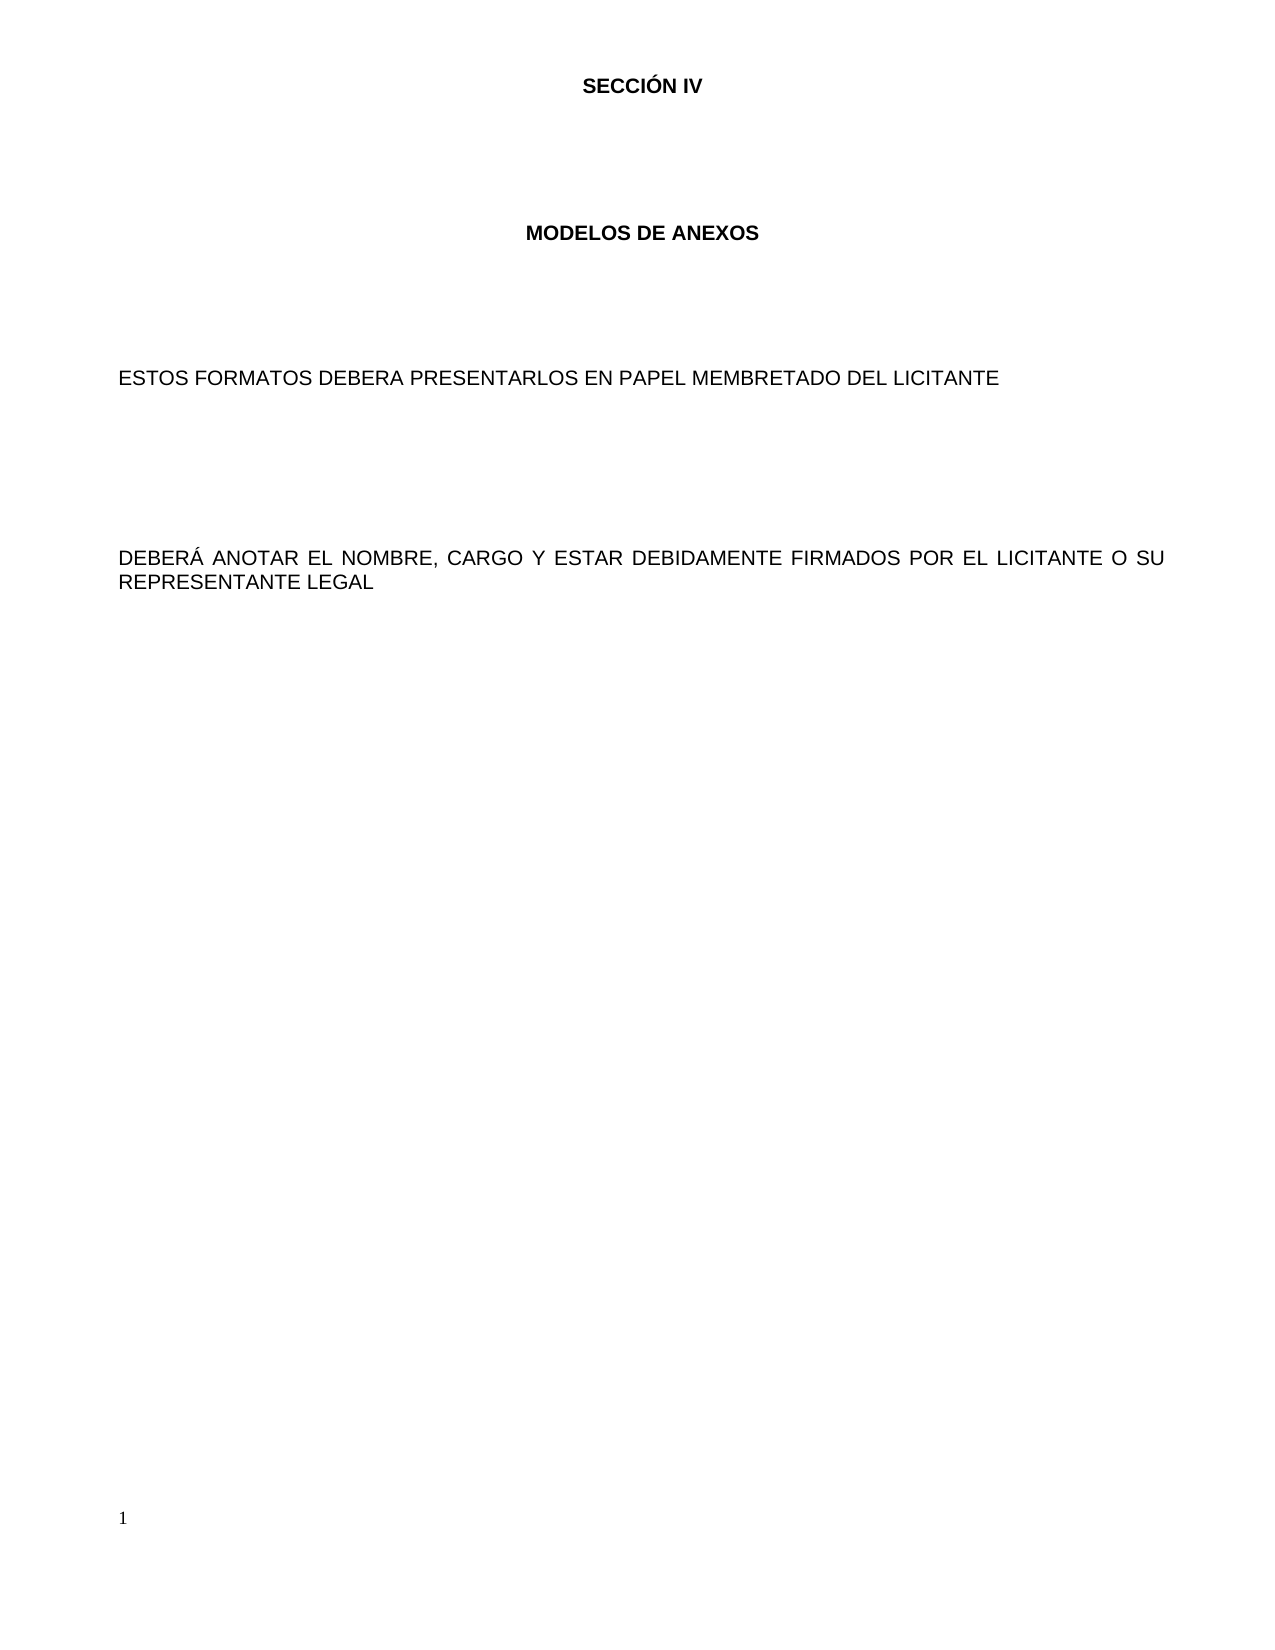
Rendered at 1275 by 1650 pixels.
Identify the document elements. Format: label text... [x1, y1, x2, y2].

text DEBERÁ ANOTAR EL NOMBRE, CARGO Y ESTAR DEBIDAMENTE FIRMADOS POR EL LICITANTE O SU REPRESENTANTE LEGAL [118, 546, 1167, 594]
text ESTOS FORMATOS DEBERA PRESENTARLOS EN PAPEL MEMBRETADO DEL LICITANTE [118, 366, 1167, 390]
text SECCIÓN IV [118, 74, 1167, 98]
text MODELOS DE ANEXOS [118, 220, 1167, 244]
